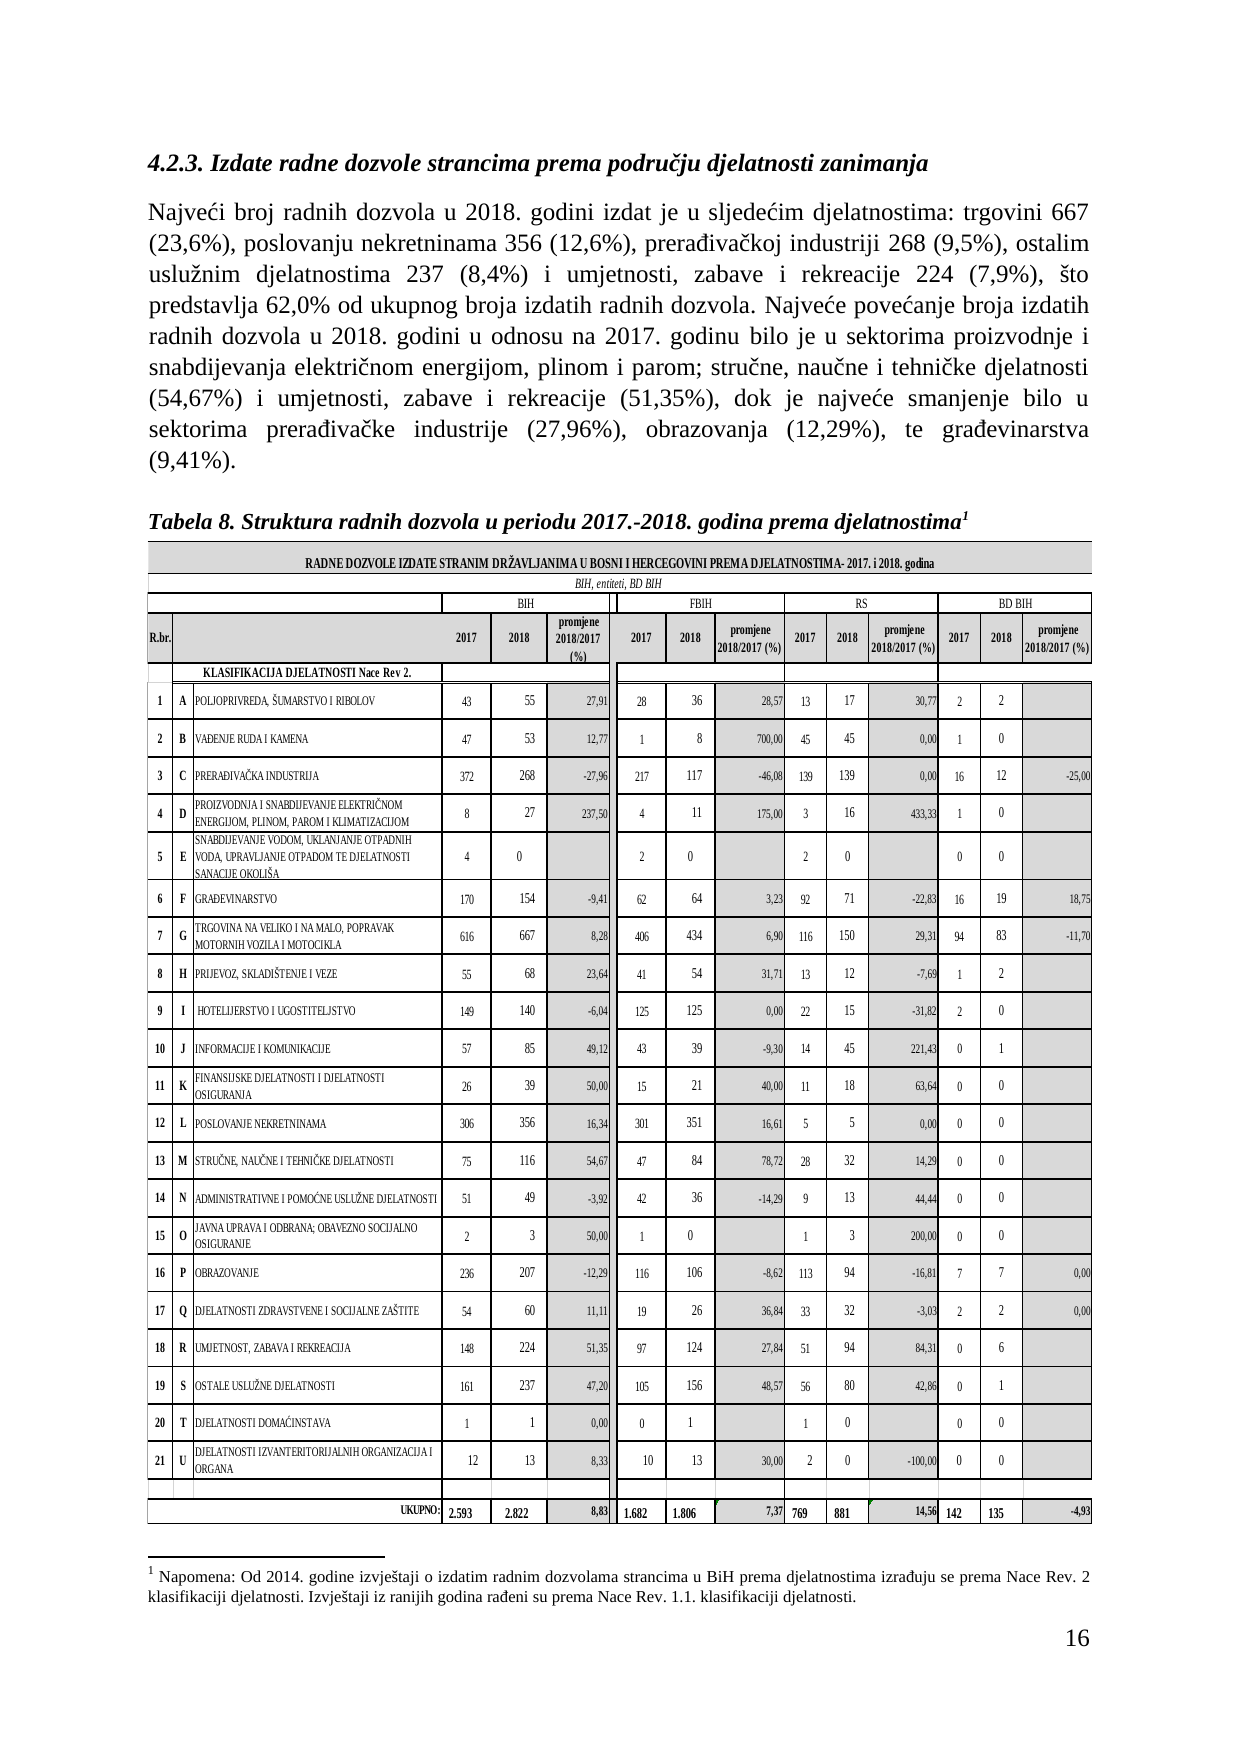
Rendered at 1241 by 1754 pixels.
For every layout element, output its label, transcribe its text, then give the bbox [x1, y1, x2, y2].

subtitle 4.2.3. Izdate radne dozvole strancima prema području djelatnosti zanimanja [148, 148, 1089, 176]
text Najveći broj radnih dozvola u 2018. godini izdat je u sljedećim djelatnostima: trgovini 667 (23,6%), poslovanju nekretninama 356 (12,6%), prerađivačkoj industriji 268 (9,5%), ostalim uslužnim djelatnostima 237 (8,4%) i umjetnosti, zabave i rekreacije 224 (7,9%), što predstavlja 62,0% od ukupnog broja izdatih radnih dozvola. Najveće povećanje broja izdatih radnih dozvola u 2018. godini u odnosu na 2017. godinu bilo je u sektorima proizvodnje i snabdijevanja električnom energijom, plinom i parom; stručne, naučne i tehničke djelatnosti (54,67%) i umjetnosti, zabave i rekreacije (51,35%), dok je najveće smanjenje bilo u sektorima prerađivačke industrije (27,96%), obrazovanja (12,29%), te građevinarstva (9,41%). [148, 197, 1089, 474]
text Tabela 8. Struktura radnih dozvola u periodu 2017.-2018. godina prema djelatnostima [148, 508, 1089, 534]
